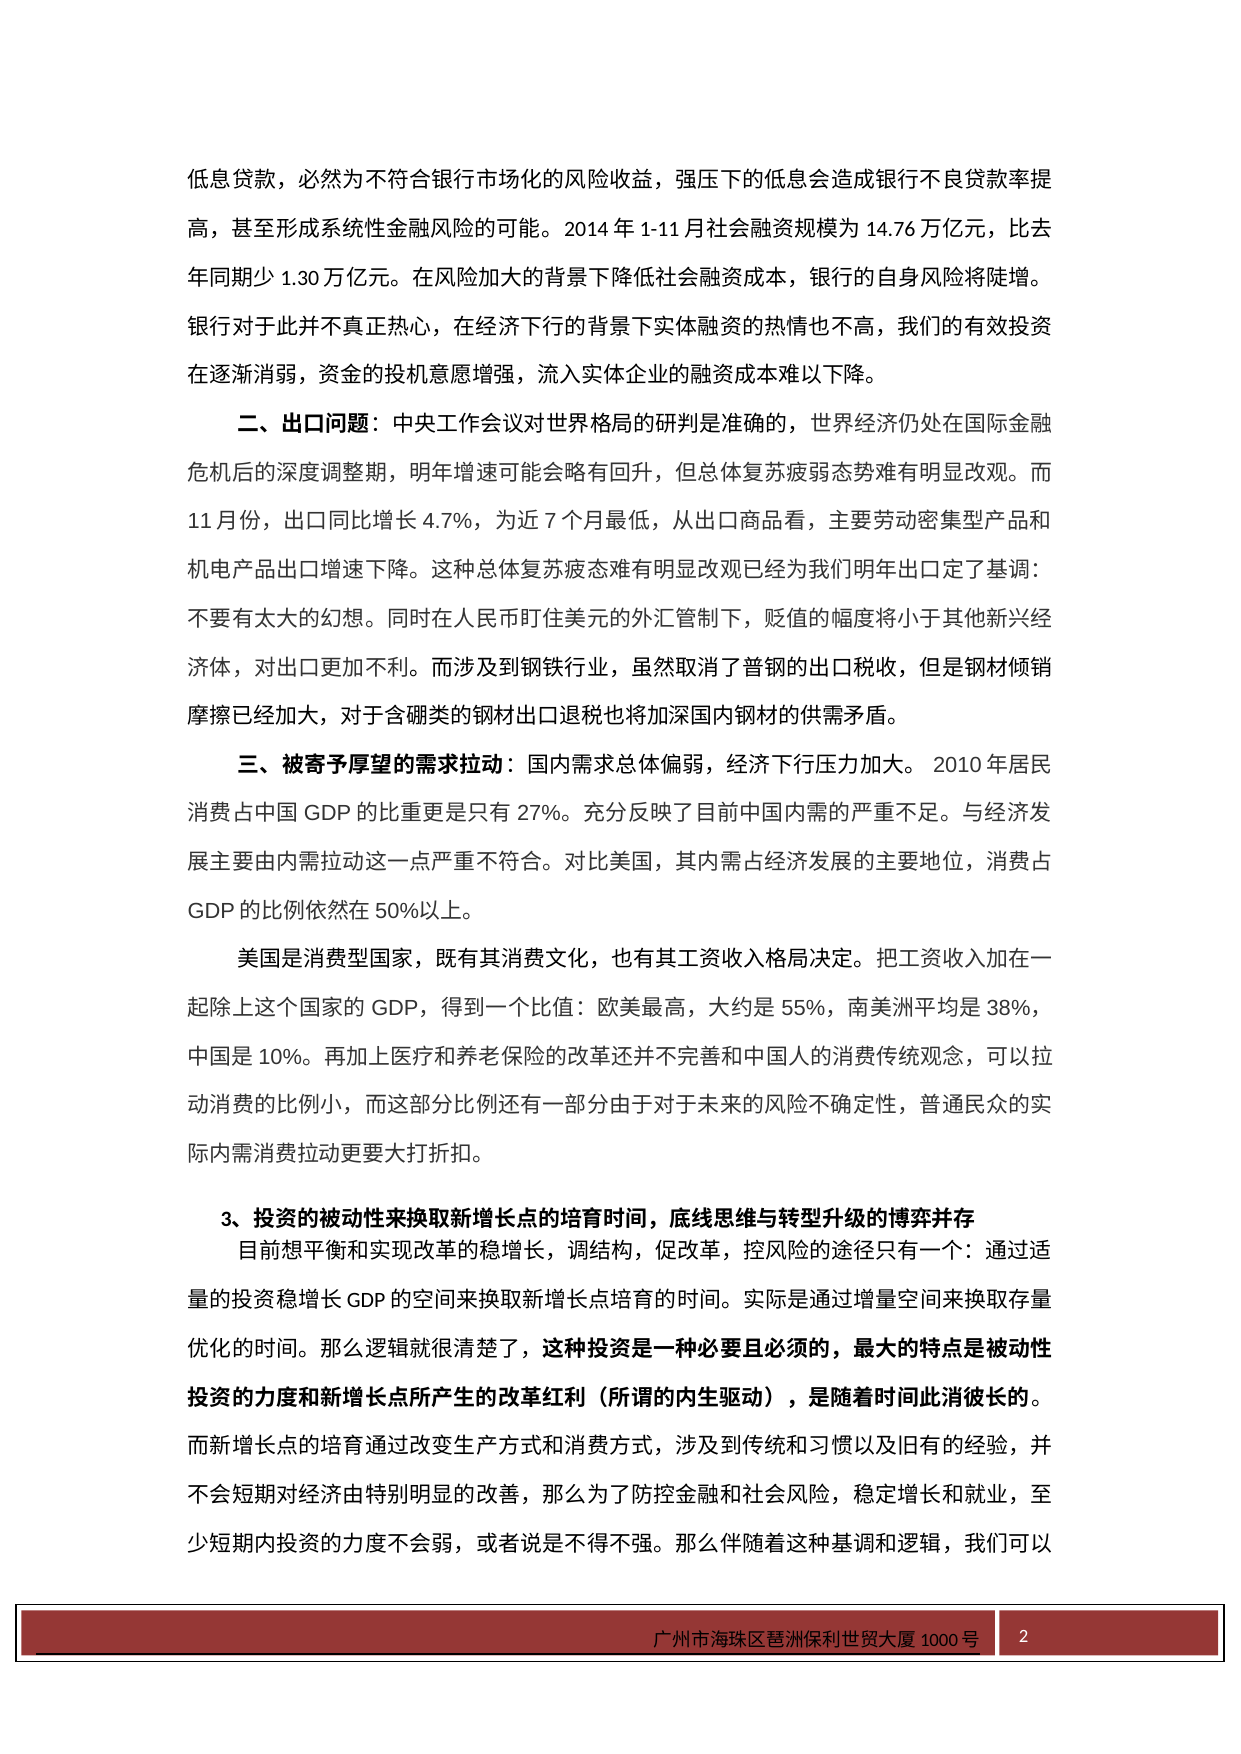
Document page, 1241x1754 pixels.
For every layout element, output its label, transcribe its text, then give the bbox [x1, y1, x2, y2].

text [187, 162, 1053, 389]
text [187, 1233, 1053, 1558]
text 三、被寄予厚望的需求拉动：国内需求总体偏弱，经济下行压力加大。 2010年居民消费占中国GDP的比重更是只有27%。充分反映了目前中国内需的严重不足。与经济发展主要由内需拉动这一点严重不符合。对比美国，其内需占经济发展的主要地位，消费占GDP的比例依然在50%以上。 [187, 746, 1053, 925]
text 美国是消费型国家，既有其消费文化，也有其工资收入格局决定。把工资收入加在一起除上这个国家的GDP，得到一个比值：欧美最高，大约是55%，南美洲平均是38%，中国是10%。再加上医疗和养老保险的改革还并不完善和中国人的消费传统观念，可以拉动消费的比例小，而这部分比例还有一部分由于对于未来的风险不确定性，普通民众的实际内需消费拉动更要大打折扣。 [187, 941, 1053, 1168]
text 3、投资的被动性来换取新增长点的培育时间，底线思维与转型升级的博弈并存 [187, 1200, 1053, 1233]
text 二、出口问题：中央工作会议对世界格局的研判是准确的，世界经济仍处在国际金融危机后的深度调整期，明年增速可能会略有回升，但总体复苏疲弱态势难有明显改观。而11月份，出口同比增长4.7%，为近7个月最低，从出口商品看，主要劳动密集型产品和机电产品出口增速下降。这种总体复苏疲态难有明显改观已经为我们明年出口定了基调：不要有太大的幻想。同时在人民币盯住美元的外汇管制下，贬值的幅度将小于其他新兴经济体，对出口更加不利。而涉及到钢铁行业，虽然取消了普钢的出口税收，但是钢材倾销摩擦已经加大，对于含硼类的钢材出口退税也将加深国内钢材的供需矛盾。 [187, 405, 1053, 730]
